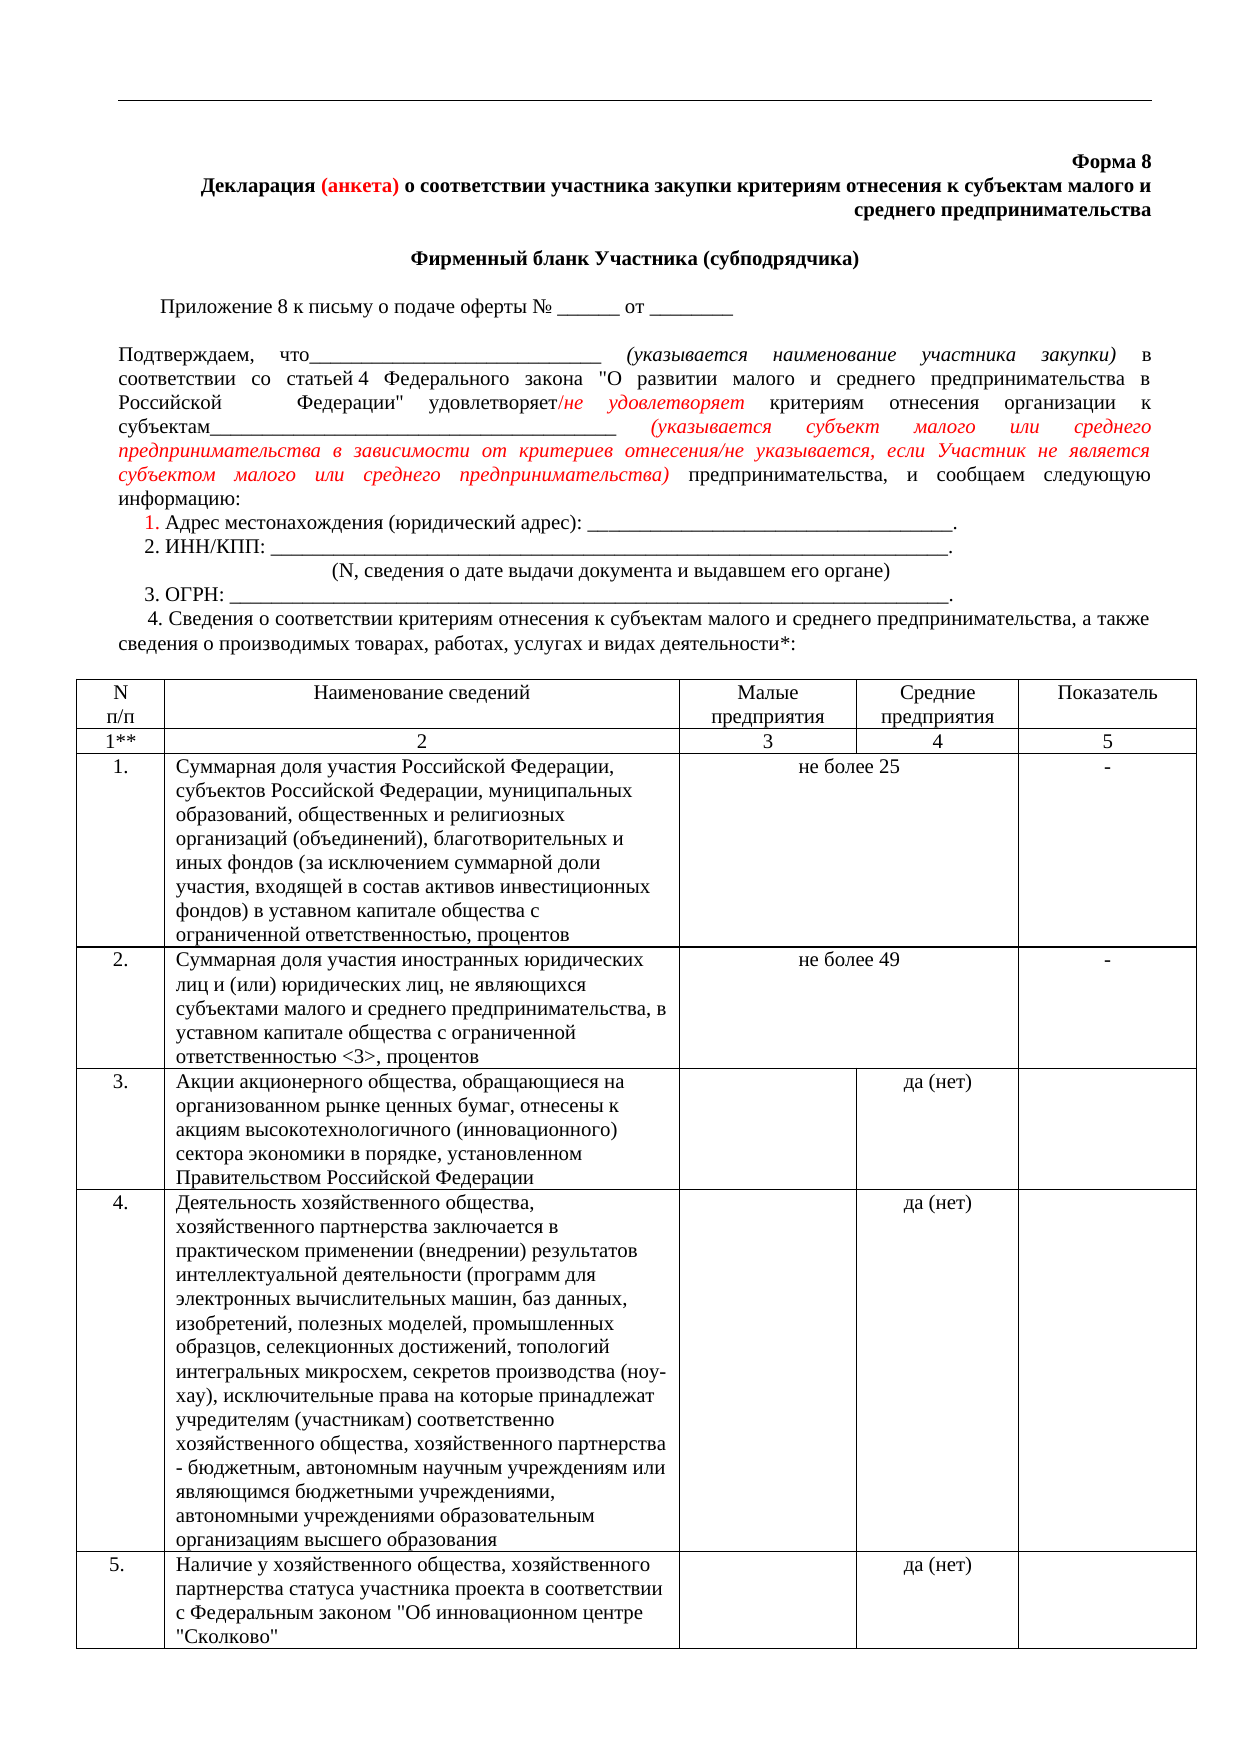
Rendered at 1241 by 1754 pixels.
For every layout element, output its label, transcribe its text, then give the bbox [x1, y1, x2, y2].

table_header Средние предприятия [857, 680, 1018, 728]
table_header Наименование сведений [165, 680, 679, 728]
table_cell 5. [77, 1552, 164, 1648]
table_cell 3. [77, 1069, 164, 1189]
table_cell 4 [857, 729, 1018, 753]
table_cell 4. [77, 1190, 164, 1551]
table_cell не более 49 [680, 948, 1018, 1068]
table_cell да (нет) [857, 1552, 1018, 1648]
table_cell 5 [1019, 729, 1196, 753]
text Декларация (анкета) о соответствии участника закупки критериям отнесения к субъектам малого и среднего предпринимательства [118, 173, 1152, 221]
table_cell не более 25 [680, 754, 1018, 946]
table_header N п/п [77, 680, 164, 728]
table_cell 2. [77, 948, 164, 1068]
table_cell Суммарная доля участия Российской Федерации, субъектов Российской Федерации, муниципальных образований, общественных и религиозных организаций (объединений), благотворительных и иных фондов (за исключением суммарной доли участия, входящей в состав активов инвестиционных фондов) в уставном капитале общества с ограниченной ответственностью, процентов [165, 754, 679, 946]
text Фирменный бланк Участника (субподрядчика) [118, 245, 1152, 269]
table_cell [680, 1069, 856, 1189]
table_cell [1019, 1552, 1196, 1648]
table_cell - [1019, 754, 1196, 946]
text 3. ОГРН: _____________________________________________________________________. [118, 582, 1152, 606]
table_cell [680, 1190, 856, 1551]
text 4. Сведения о соответствии критериям отнесения к субъектам малого и среднего предпринимательства, а также сведения о производимых товарах, работах, услугах и видах деятельности*: [118, 606, 1152, 654]
text (N, сведения о дате выдачи документа и выдавшем его органе) [118, 558, 1152, 582]
table_cell 2 [165, 729, 679, 753]
text Форма 8 [118, 149, 1152, 173]
table_cell да (нет) [857, 1190, 1018, 1551]
table_cell - [1019, 948, 1196, 1068]
table_header Малые предприятия [680, 680, 856, 728]
table_cell 3 [680, 729, 856, 753]
table_cell Акции акционерного общества, обращающиеся на организованном рынке ценных бумаг, отнесены к акциям высокотехнологичного (инновационного) сектора экономики в порядке, установленном Правительством Российской Федерации [165, 1069, 679, 1189]
table_header Показатель [1019, 680, 1196, 728]
text 2. ИНН/КПП: _________________________________________________________________. [118, 534, 1152, 558]
table_cell да (нет) [857, 1069, 1018, 1189]
table_cell [1019, 1069, 1196, 1189]
table_cell Суммарная доля участия иностранных юридических лиц и (или) юридических лиц, не являющихся субъектами малого и среднего предпринимательства, в уставном капитале общества с ограниченной ответственностью <3>, процентов [165, 948, 679, 1068]
table_cell Наличие у хозяйственного общества, хозяйственного партнерства статуса участника проекта в соответствии с Федеральным законом "Об инновационном центре "Сколково" [165, 1552, 679, 1648]
table_cell [1019, 1190, 1196, 1551]
table_cell 1** [77, 729, 164, 753]
table_cell [680, 1552, 856, 1648]
text Подтверждаем, что____________________________ (указывается наименование участника закупки) в соответствии со статьей 4 Федерального закона "О развитии малого и среднего предпринимательства в Российской Федерации" удовлетворяет/не удовлетворяет критериям отнесения организации к субъектам_______________________________________ (указывается субъект малого или среднего предпринимательства в зависимости от критериев отнесения/не указывается, если Участник не является субъектом малого или среднего предпринимательства) предпринимательства, и сообщаем следующую информацию: [118, 342, 1152, 510]
text 1. Адрес местонахождения (юридический адрес): ___________________________________. [118, 510, 1152, 534]
table_cell Деятельность хозяйственного общества, хозяйственного партнерства заключается в практическом применении (внедрении) результатов интеллектуальной деятельности (программ для электронных вычислительных машин, баз данных, изобретений, полезных моделей, промышленных образцов, селекционных достижений, топологий интегральных микросхем, секретов производства (ноу-хау), исключительные права на которые принадлежат учредителям (участникам) соответственно хозяйственного общества, хозяйственного партнерства - бюджетным, автономным научным учреждениям или являющимся бюджетными учреждениями, автономными учреждениями образовательным организациям высшего образования [165, 1190, 679, 1551]
text Приложение 8 к письму о подаче оферты № ______ от ________ [118, 293, 1152, 318]
table_cell 1. [77, 754, 164, 946]
